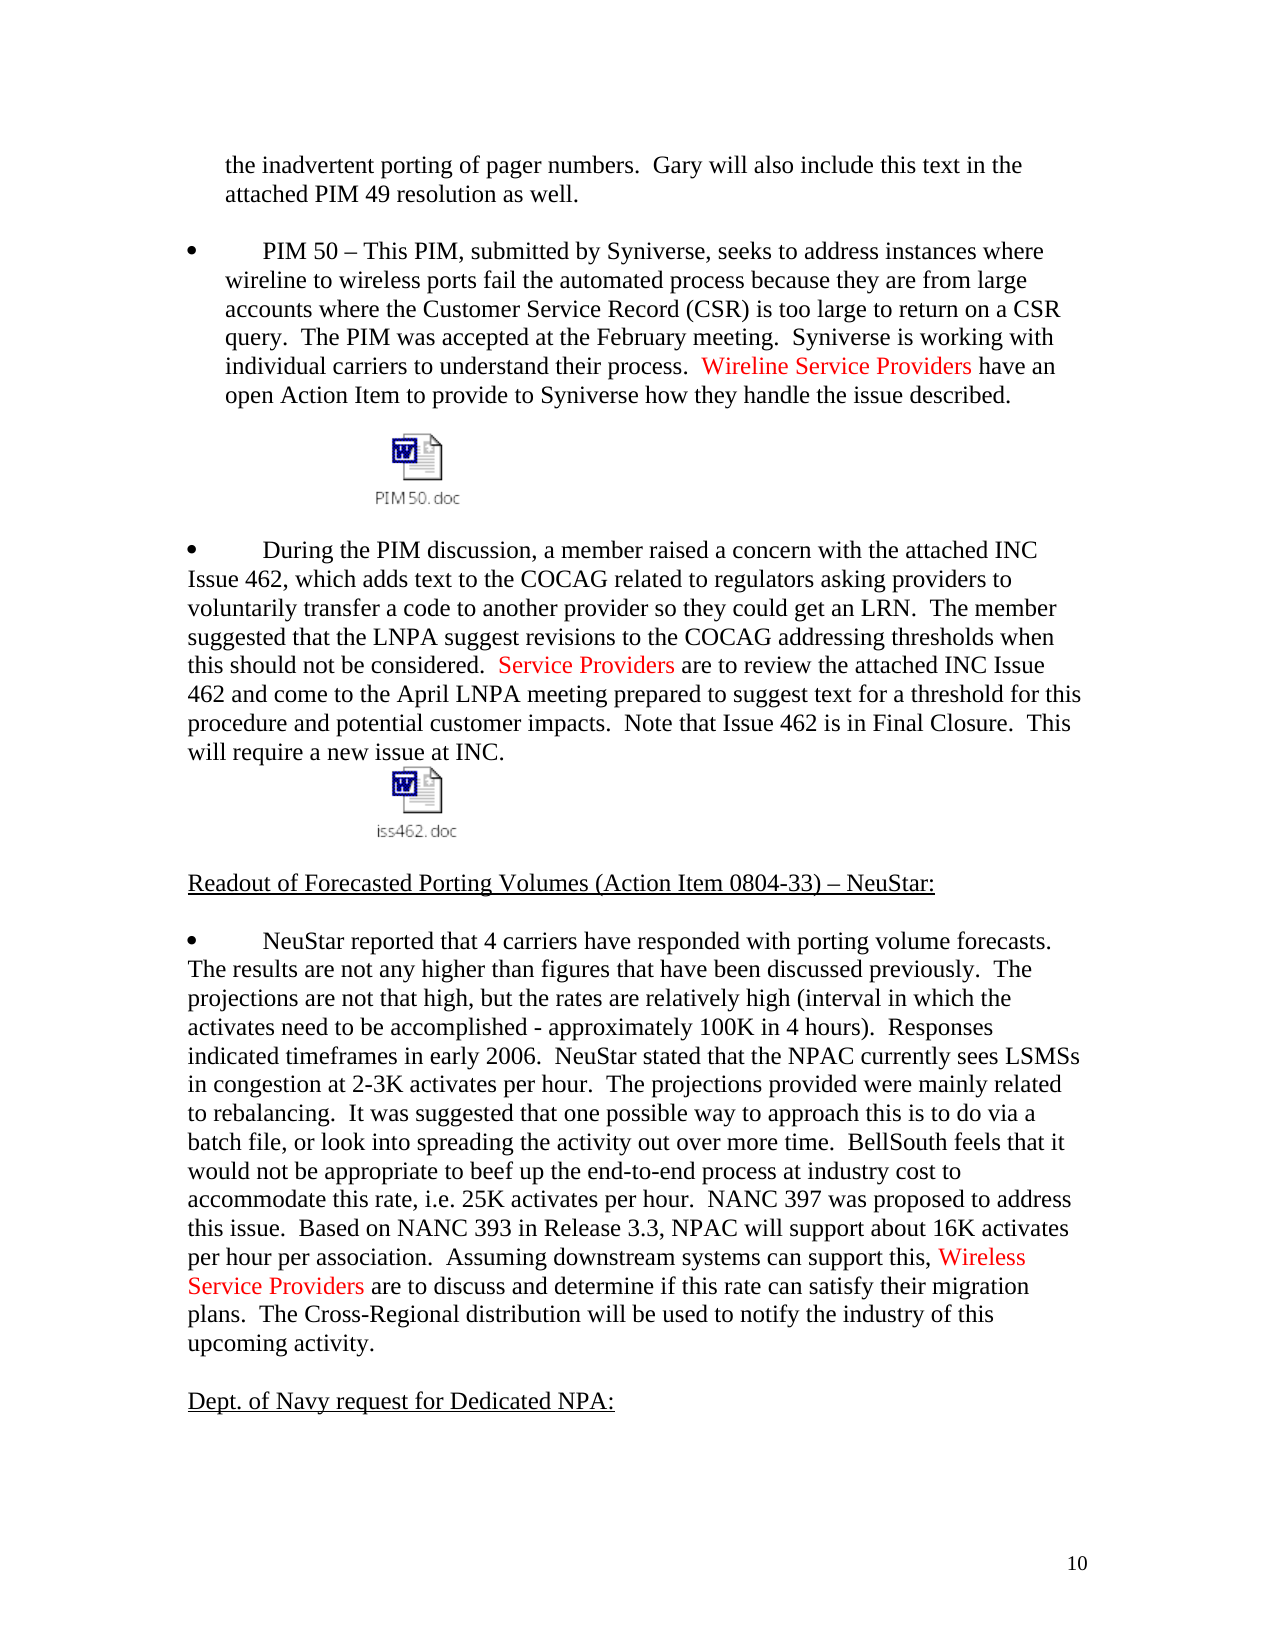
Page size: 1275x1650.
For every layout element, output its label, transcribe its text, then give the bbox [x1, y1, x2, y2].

list During the PIM discussion, a member raised a concern with the attached INC Issue 462, which adds text to the COCAG related to regulators asking providers to voluntarily transfer a code to another provider so they could get an LRN. The member suggested that the LNPA suggest revisions to the COCAG addressing thresholds when this should not be considered. Service Providers are to review the attached INC Issue 462 and come to the April LNPA meeting prepared to suggest text for a threshold for this procedure and potential customer impacts. Note that Issue 462 is in Final Closure. This will require a new issue at INC. [187, 536, 1087, 766]
text Dept. of Navy request for Dedicated NPA: [187, 1386, 1087, 1414]
list NeuStar reported that 4 carriers have responded with porting volume forecasts. The results are not any higher than figures that have been discussed previously. The projections are not that high, but the rates are relatively high (interval in which the activates need to be accomplished - approximately 100K in 4 hours). Responses indicated timeframes in early 2006. NeuStar stated that the NPAC currently sees LSMSs in congestion at 2-3K activates per hour. The projections provided were mainly related to rebalancing. It was suggested that one possible way to approach this is to do via a batch file, or look into spreading the activity out over more time. BellSouth feels that it would not be appropriate to beef up the end-to-end process at industry cost to accommodate this rate, i.e. 25K activates per hour. NANC 397 was proposed to address this issue. Based on NANC 393 in Release 3.3, NPAC will support about 16K activates per hour per association. Assuming downstream systems can support this, Wireless Service Providers are to discuss and determine if this rate can satisfy their migration plans. The Cross-Regional distribution will be used to notify the industry of this upcoming activity. [187, 926, 1087, 1357]
list PIM 50 – This PIM, submitted by Syniverse, seeks to address instances where [187, 236, 1087, 265]
text wireline to wireless ports fail the automated process because they are from large accounts where the Customer Service Record (CSR) is too large to return on a CSR query. The PIM was accepted at the February meeting. Syniverse is working with individual carriers to understand their process. Wireline Service Providers have an open Action Item to provide to Syniverse how they handle the issue described. [225, 265, 1087, 409]
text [225, 150, 1087, 207]
text Readout of Forecasted Porting Volumes (Action Item 0804-33) – NeuStar: [187, 868, 1087, 897]
